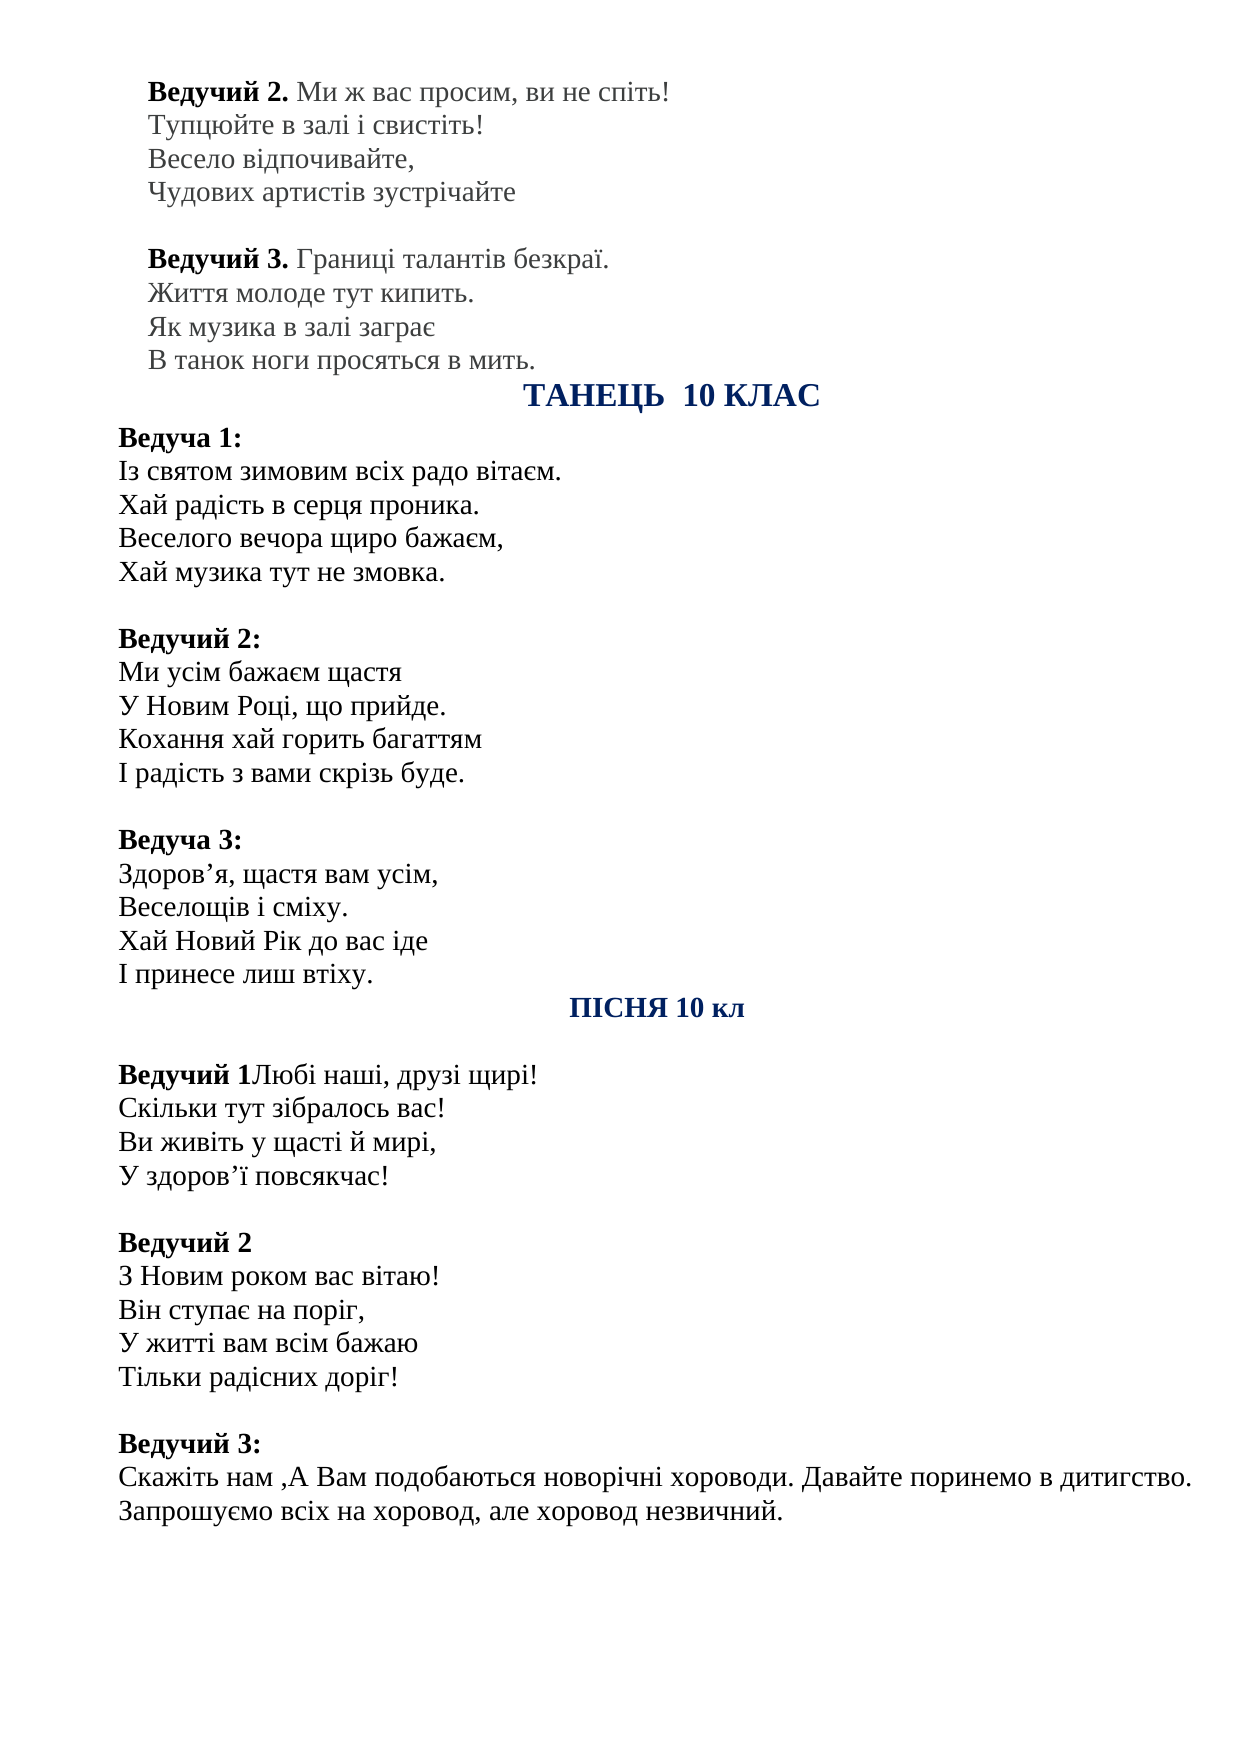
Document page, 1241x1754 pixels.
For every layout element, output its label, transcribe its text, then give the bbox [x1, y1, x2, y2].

text Тупцюйте в залі і свистіть! [133, 107, 1196, 141]
text Ведучий 2: [118, 621, 1196, 654]
text Ви живіть у щасті й мирі, [118, 1124, 1196, 1158]
text І принесе лиш втіху. [118, 956, 1196, 990]
text Хай музика тут не змовка. [118, 554, 1196, 587]
text Тільки радісних доріг! [118, 1359, 1196, 1392]
text ТАНЕЦЬ 10 КЛАС [133, 376, 1196, 414]
text Чудових артистів зустрічайте [133, 174, 1196, 208]
text У здоров’ї повсякчас! [118, 1158, 1196, 1191]
text І радість з вами скрізь буде. [118, 755, 1196, 789]
text Ведучий 1Любі наші, друзі щирі! [118, 1057, 1196, 1091]
text В танок ноги просяться в мить. [133, 342, 1196, 376]
text Скажіть нам ,А Вам подобаються новорічні хороводи. Давайте поринемо в дитигство. [118, 1459, 1196, 1493]
text Весело відпочивайте, [133, 141, 1196, 174]
text Життя молоде тут кипить. [133, 275, 1196, 309]
text У Новим Році, що прийде. [118, 688, 1196, 722]
text Як музика в залі заграє [133, 309, 1196, 342]
text Ведуча 3: [118, 822, 1196, 856]
text Ведучий 3: [118, 1426, 1196, 1459]
text Веселого вечора щиро бажаєм, [118, 520, 1196, 554]
text ПІСНЯ 10 кл [118, 990, 1196, 1023]
text Ведуча 1: [118, 420, 1196, 453]
text Запрошуємо всіх на хоровод, але хоровод незвичний. [118, 1493, 1196, 1527]
text Із святом зимовим всіх радо вітаєм. [118, 453, 1196, 487]
text Здоров’я, щастя вам усім, [118, 856, 1196, 889]
text Ми усім бажаєм щастя [118, 654, 1196, 688]
text Хай радість в серця проника. [118, 487, 1196, 520]
text З Новим роком вас вітаю! [118, 1258, 1196, 1292]
text Веселощів і сміху. [118, 889, 1196, 923]
text Ведучий 3. Границі талантів безкраї. [133, 242, 1196, 275]
text Хай Новий Рік до вас іде [118, 923, 1196, 956]
text Скільки тут зібралось вас! [118, 1091, 1196, 1124]
text Він ступає на поріг, [118, 1292, 1196, 1325]
text Ведучий 2 [118, 1225, 1196, 1258]
text У житті вам всім бажаю [118, 1325, 1196, 1359]
text Кохання хай горить багаттям [118, 722, 1196, 755]
text Ведучий 2. Ми ж вас просим, ви не спіть! [133, 74, 1196, 107]
